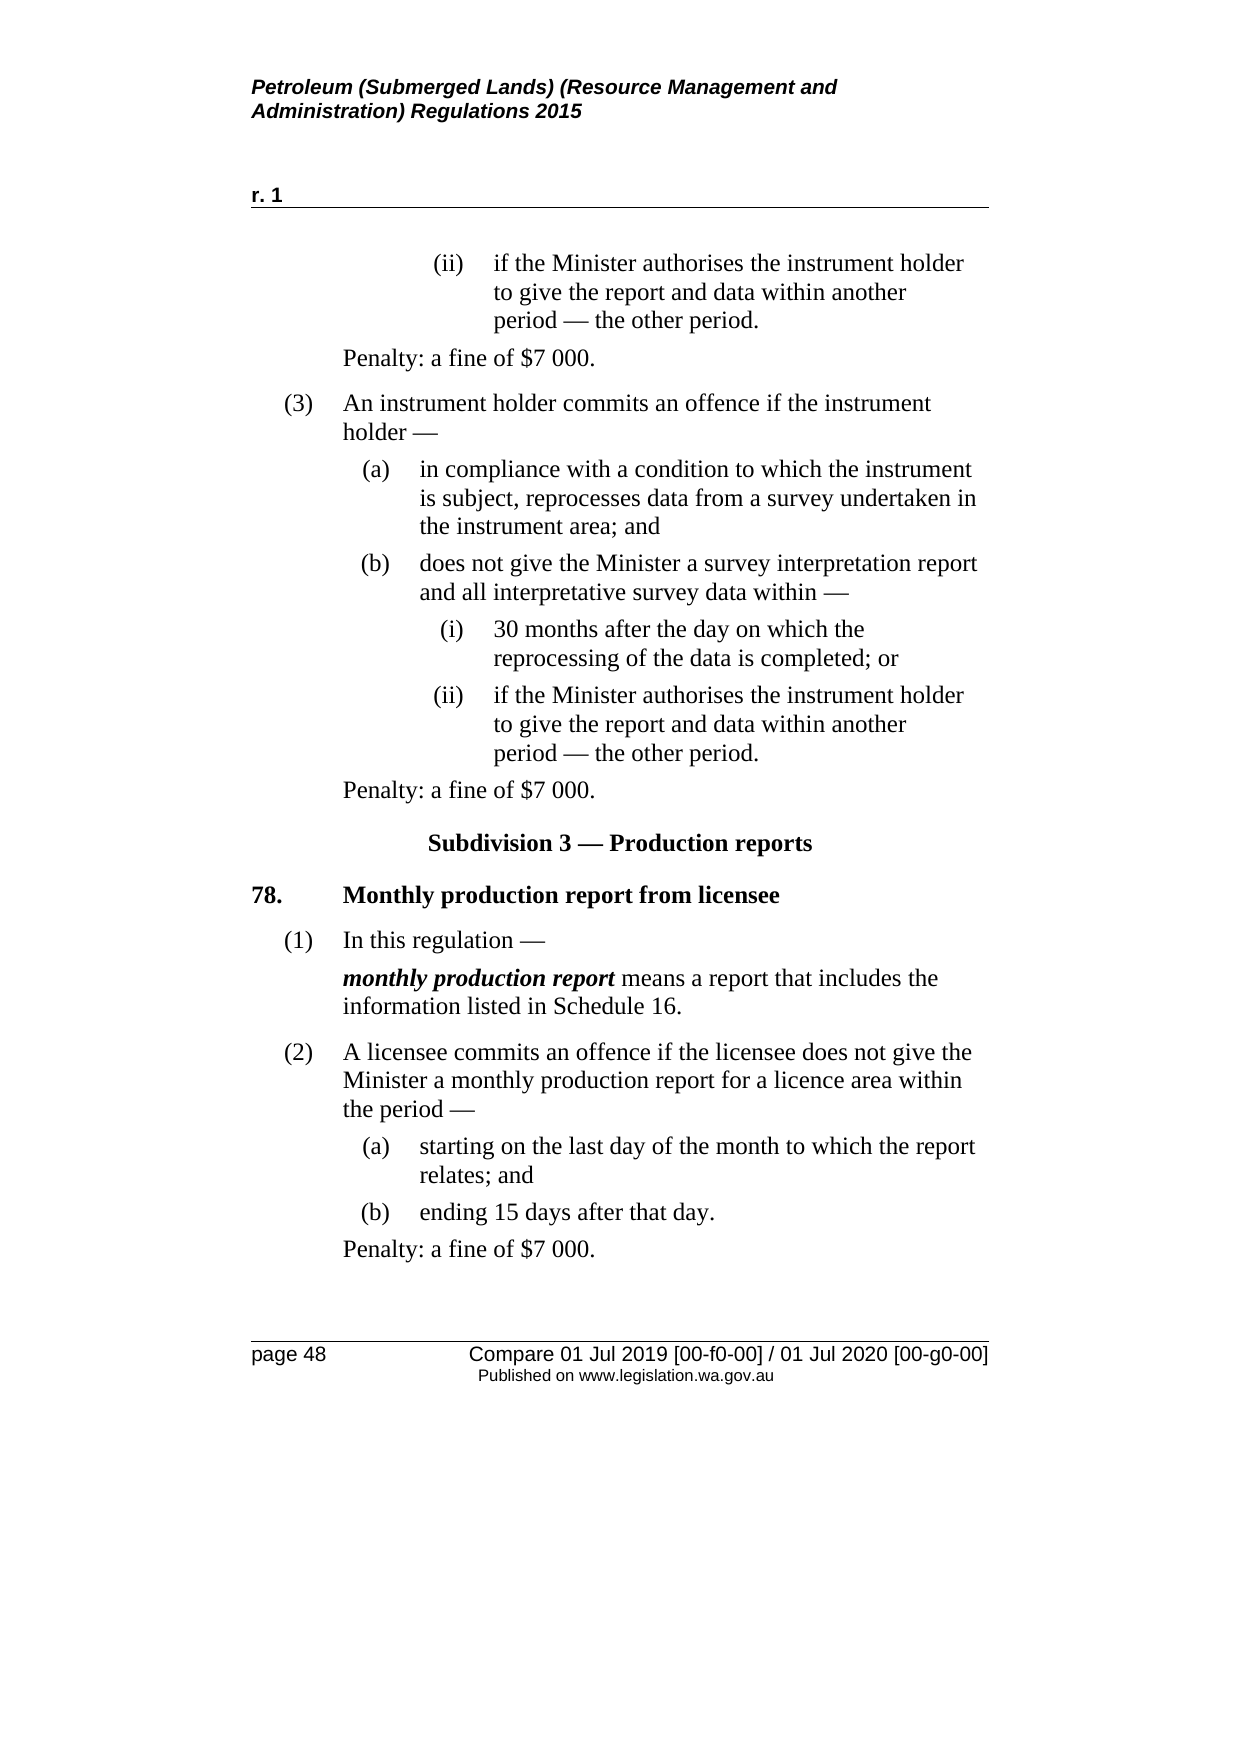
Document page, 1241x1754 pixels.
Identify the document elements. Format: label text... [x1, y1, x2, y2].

text monthly production report means a report that includes the information listed in Schedule 16. [251, 963, 989, 1020]
text (ii) if the Minister authorises the instrument holder to give the report and data within another period — the other period. [251, 680, 989, 766]
subtitle Subdivision 3 — Production reports [251, 828, 989, 857]
subtitle 78. Monthly production report from licensee [251, 880, 989, 909]
text (2) A licensee commits an offence if the licensee does not give the Minister a monthly production report for a licence area within the period — [251, 1037, 989, 1123]
text (i) 30 months after the day on which the reprocessing of the data is completed; or [251, 614, 989, 672]
text (b) does not give the Minister a survey interpretation report and all interpretative survey data within — [251, 548, 989, 606]
text Penalty: a fine of $7 000. [251, 775, 989, 803]
text (b) ending 15 days after that day. [251, 1197, 989, 1226]
text Penalty: a fine of $7 000. [251, 1234, 989, 1263]
text (a) in compliance with a condition to which the instrument is subject, reprocesses data from a survey undertaken in the instrument area; and [251, 454, 989, 540]
text (ii) if the Minister authorises the instrument holder to give the report and data within another period — the other period. [251, 248, 989, 334]
text (1) In this regulation — [251, 926, 989, 954]
text (3) An instrument holder commits an offence if the instrument holder — [251, 388, 989, 446]
text (a) starting on the last day of the month to which the report relates; and [251, 1131, 989, 1189]
text Penalty: a fine of $7 000. [251, 343, 989, 371]
